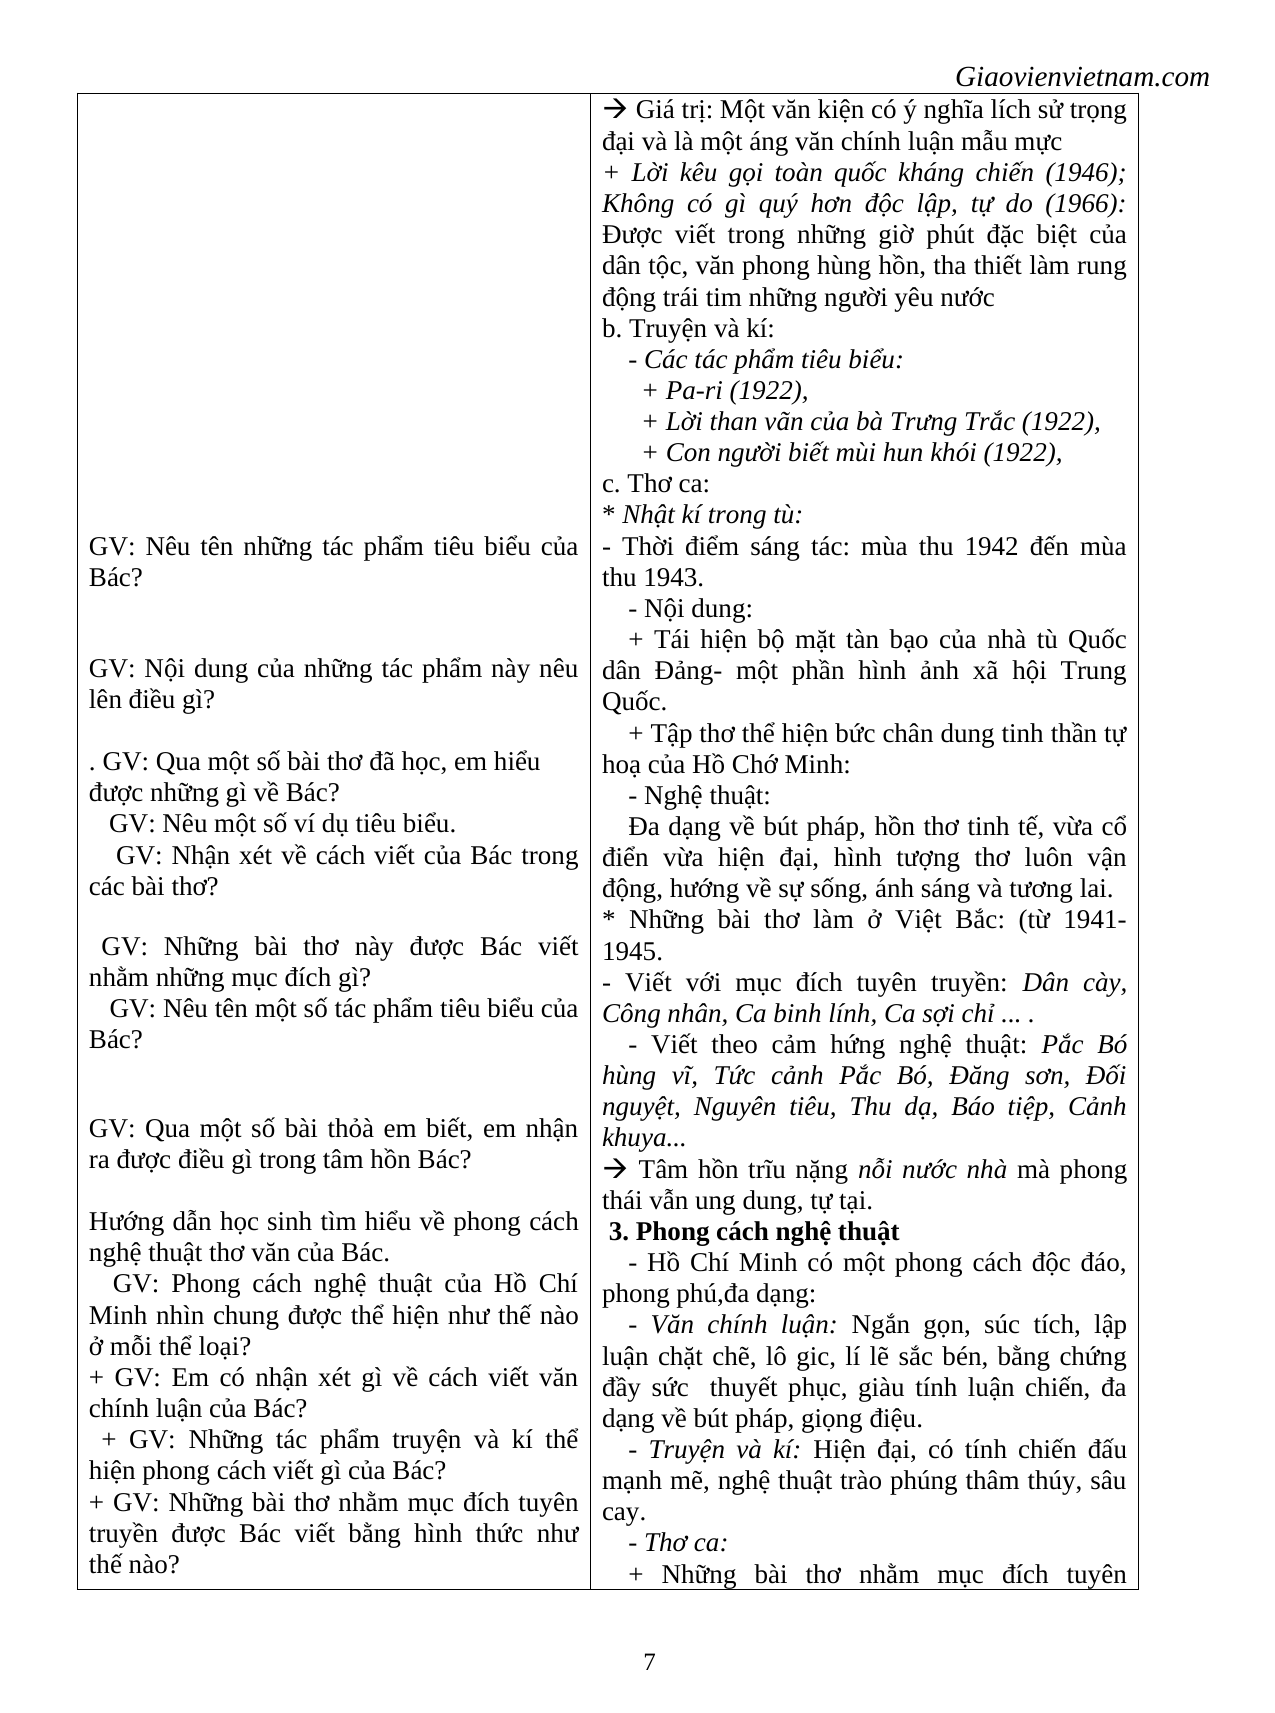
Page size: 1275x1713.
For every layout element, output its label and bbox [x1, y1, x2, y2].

table_cell [78, 94, 590, 1589]
table_cell [591, 94, 1138, 1589]
